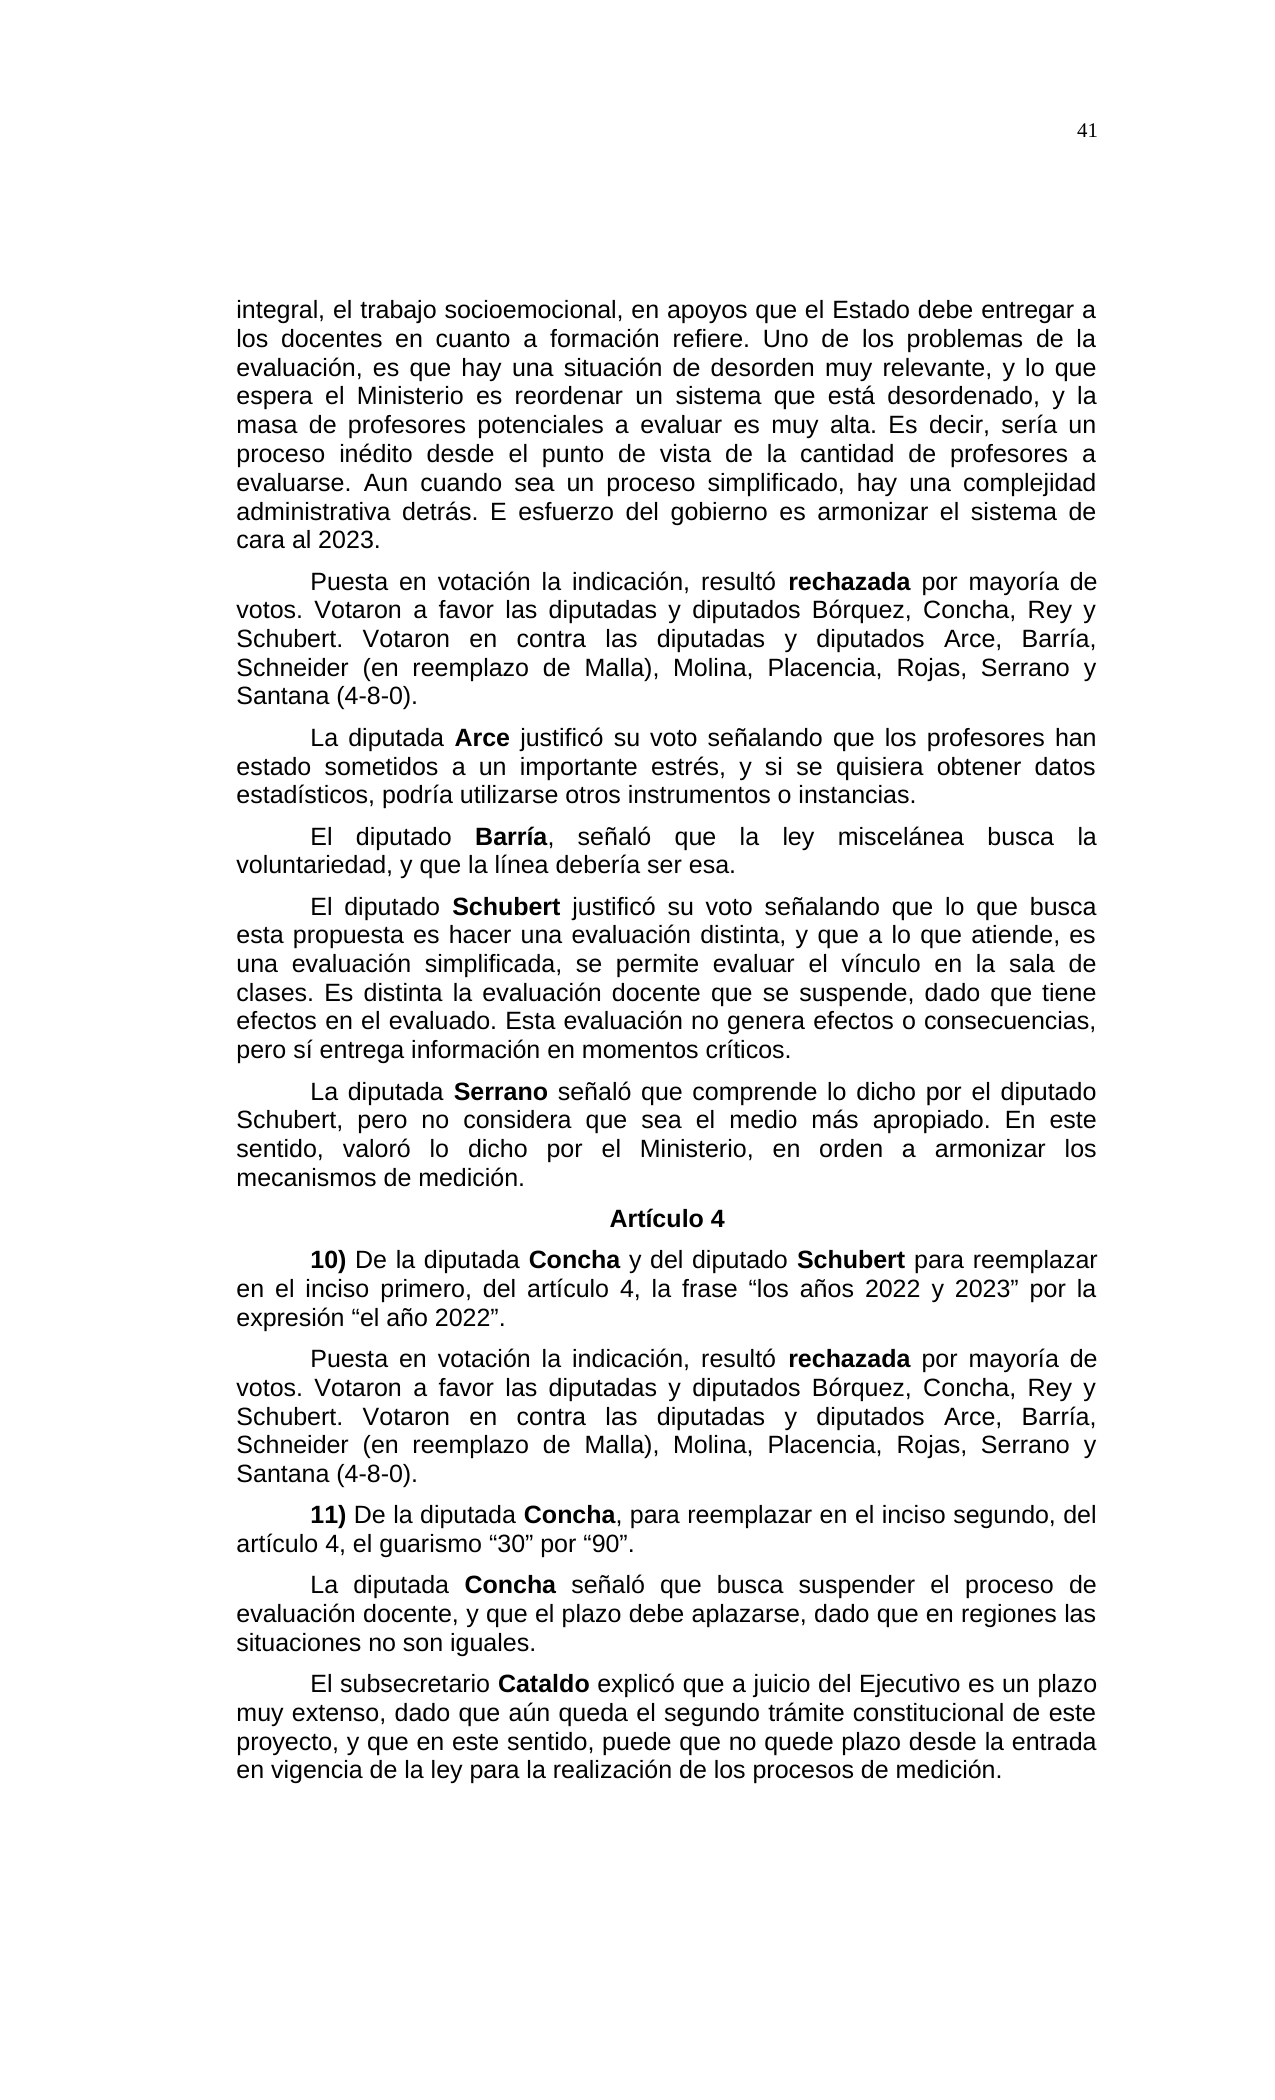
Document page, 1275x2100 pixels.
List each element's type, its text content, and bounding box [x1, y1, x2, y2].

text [236, 295, 1098, 554]
text La diputada Arce justificó su voto señalando que los profesores han estado sometidos a un importante estrés, y si se quisiera obtener datos estadísticos, podría utilizarse otros instrumentos o instancias. [236, 723, 1098, 809]
text Puesta en votación la indicación, resultó rechazada por mayoría de votos. Votaron a favor las diputadas y diputados Bórquez, Concha, Rey y Schubert. Votaron en contra las diputadas y diputados Arce, Barría, Schneider (en reemplazo de Malla), Molina, Placencia, Rojas, Serrano y Santana (4-8-0). [236, 567, 1098, 710]
text La diputada Concha señaló que busca suspender el proceso de evaluación docente, y que el plazo debe aplazarse, dado que en regiones las situaciones no son iguales. [236, 1570, 1098, 1657]
text 10) De la diputada Concha y del diputado Schubert para reemplazar en el inciso primero, del artículo 4, la frase “los años 2022 y 2023” por la expresión “el año 2022”. [236, 1245, 1098, 1332]
text Artículo 4 [236, 1204, 1098, 1233]
text El diputado Schubert justificó su voto señalando que lo que busca esta propuesta es hacer una evaluación distinta, y que a lo que atiende, es una evaluación simplificada, se permite evaluar el vínculo en la sala de clases. Es distinta la evaluación docente que se suspende, dado que tiene efectos en el evaluado. Esta evaluación no genera efectos o consecuencias, pero sí entrega información en momentos críticos. [236, 892, 1098, 1064]
text El diputado Barría, señaló que la ley miscelánea busca la voluntariedad, y que la línea debería ser esa. [236, 822, 1098, 879]
text La diputada Serrano señaló que comprende lo dicho por el diputado Schubert, pero no considera que sea el medio más apropiado. En este sentido, valoró lo dicho por el Ministerio, en orden a armonizar los mecanismos de medición. [236, 1077, 1098, 1192]
text El subsecretario Cataldo explicó que a juicio del Ejecutivo es un plazo muy extenso, dado que aún queda el segundo trámite constitucional de este proyecto, y que en este sentido, puede que no quede plazo desde la entrada en vigencia de la ley para la realización de los procesos de medición. [236, 1669, 1098, 1784]
text 11) De la diputada Concha, para reemplazar en el inciso segundo, del artículo 4, el guarismo “30” por “90”. [236, 1500, 1098, 1558]
text Puesta en votación la indicación, resultó rechazada por mayoría de votos. Votaron a favor las diputadas y diputados Bórquez, Concha, Rey y Schubert. Votaron en contra las diputadas y diputados Arce, Barría, Schneider (en reemplazo de Malla), Molina, Placencia, Rojas, Serrano y Santana (4-8-0). [236, 1344, 1098, 1488]
